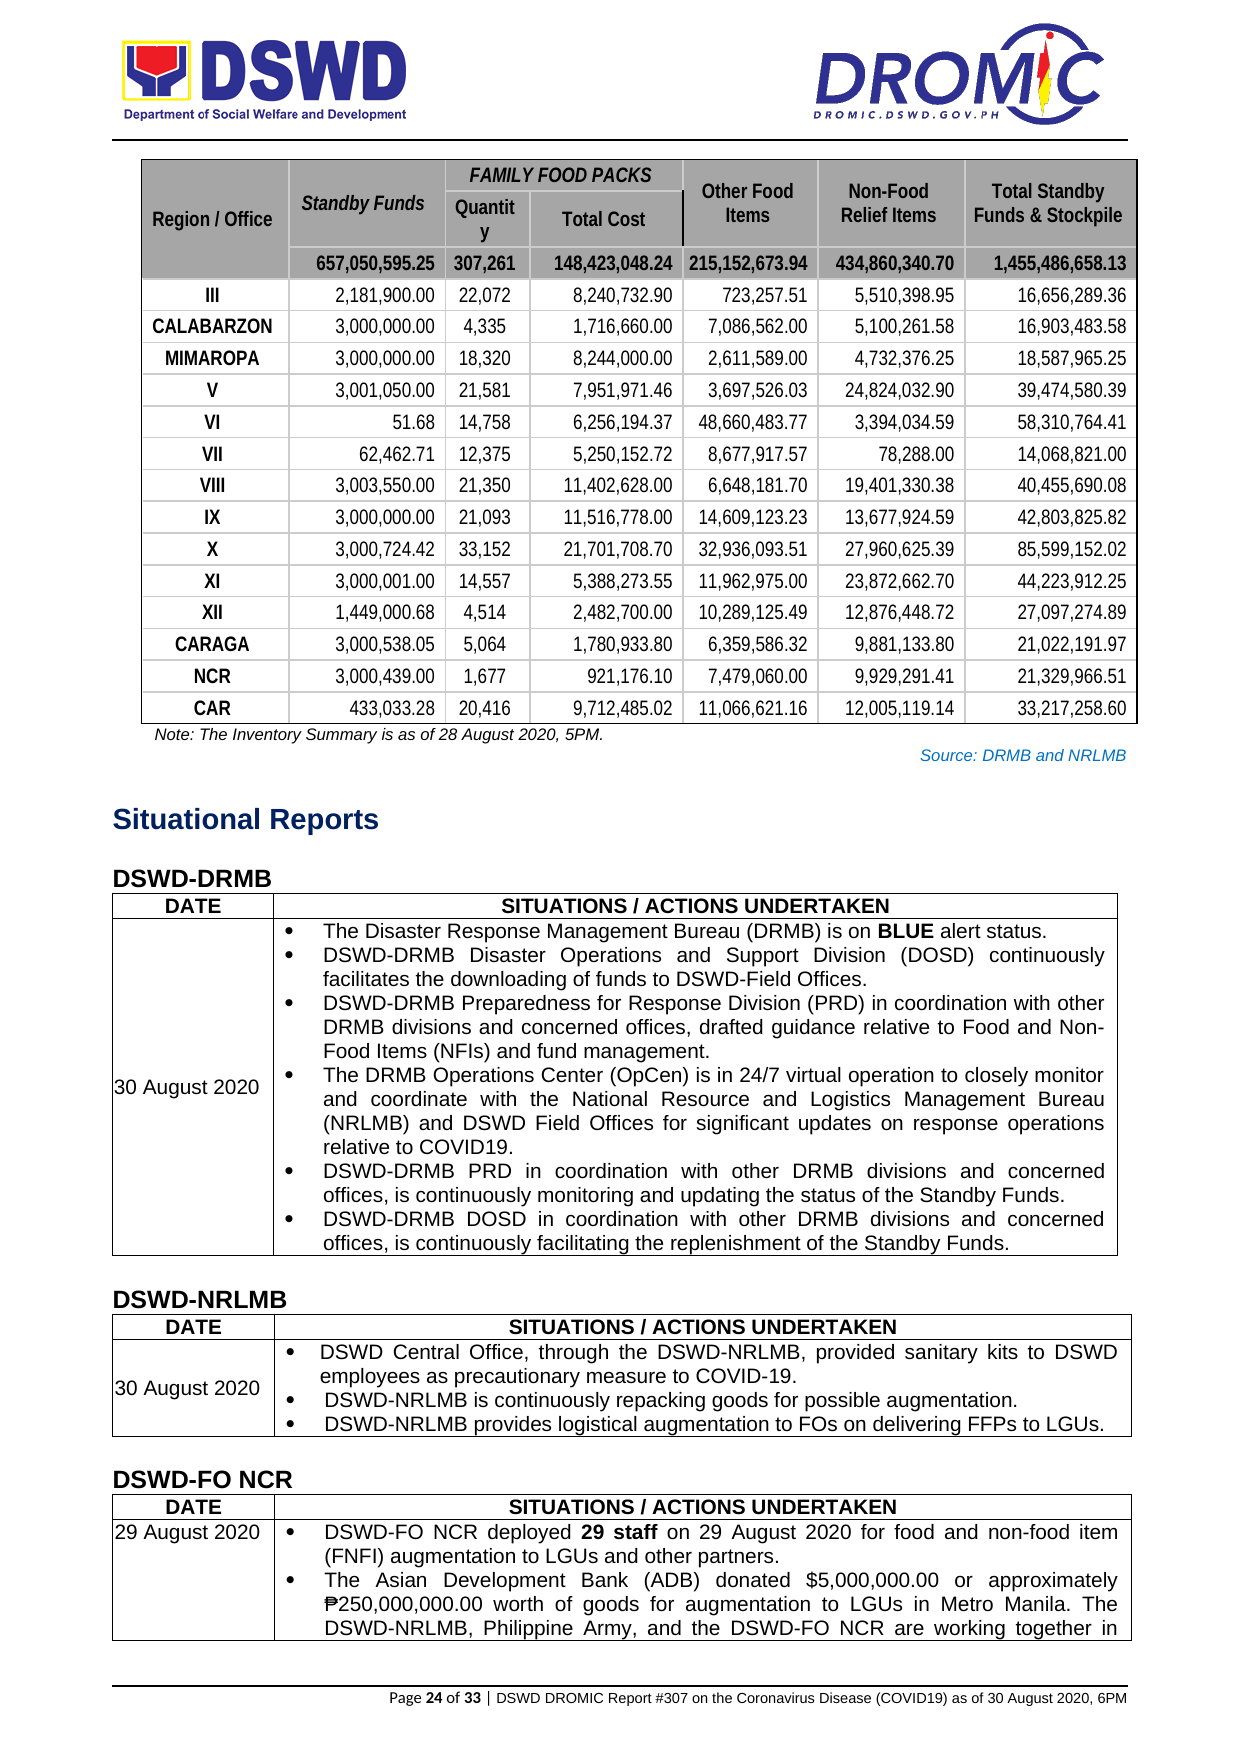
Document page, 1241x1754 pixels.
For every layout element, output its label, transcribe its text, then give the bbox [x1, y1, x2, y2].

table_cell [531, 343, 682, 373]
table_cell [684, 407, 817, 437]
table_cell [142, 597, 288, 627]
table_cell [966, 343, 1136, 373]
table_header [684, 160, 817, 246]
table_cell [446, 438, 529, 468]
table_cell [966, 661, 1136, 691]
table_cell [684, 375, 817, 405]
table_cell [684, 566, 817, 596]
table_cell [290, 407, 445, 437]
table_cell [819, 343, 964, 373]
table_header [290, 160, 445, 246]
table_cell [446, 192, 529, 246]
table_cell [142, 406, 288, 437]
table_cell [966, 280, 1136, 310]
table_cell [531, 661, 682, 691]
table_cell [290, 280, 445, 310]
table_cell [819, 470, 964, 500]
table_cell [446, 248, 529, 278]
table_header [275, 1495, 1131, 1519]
text Note: The Inventory Summary is as of 28 August 2020, 5PM. [150, 724, 1128, 743]
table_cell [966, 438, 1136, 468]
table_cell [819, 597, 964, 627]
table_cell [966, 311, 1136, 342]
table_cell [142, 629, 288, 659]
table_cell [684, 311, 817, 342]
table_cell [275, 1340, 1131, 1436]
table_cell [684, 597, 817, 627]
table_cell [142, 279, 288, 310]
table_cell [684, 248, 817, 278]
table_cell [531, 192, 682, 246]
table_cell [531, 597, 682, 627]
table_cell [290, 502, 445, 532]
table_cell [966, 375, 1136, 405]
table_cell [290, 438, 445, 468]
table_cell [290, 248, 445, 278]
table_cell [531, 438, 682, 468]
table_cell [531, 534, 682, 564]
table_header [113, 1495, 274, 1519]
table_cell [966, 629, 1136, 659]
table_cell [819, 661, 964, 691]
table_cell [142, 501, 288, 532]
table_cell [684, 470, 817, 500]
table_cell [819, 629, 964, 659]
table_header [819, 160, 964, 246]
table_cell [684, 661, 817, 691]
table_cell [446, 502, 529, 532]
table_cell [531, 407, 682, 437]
text Source: DRMB and NRLMB [112, 746, 1128, 765]
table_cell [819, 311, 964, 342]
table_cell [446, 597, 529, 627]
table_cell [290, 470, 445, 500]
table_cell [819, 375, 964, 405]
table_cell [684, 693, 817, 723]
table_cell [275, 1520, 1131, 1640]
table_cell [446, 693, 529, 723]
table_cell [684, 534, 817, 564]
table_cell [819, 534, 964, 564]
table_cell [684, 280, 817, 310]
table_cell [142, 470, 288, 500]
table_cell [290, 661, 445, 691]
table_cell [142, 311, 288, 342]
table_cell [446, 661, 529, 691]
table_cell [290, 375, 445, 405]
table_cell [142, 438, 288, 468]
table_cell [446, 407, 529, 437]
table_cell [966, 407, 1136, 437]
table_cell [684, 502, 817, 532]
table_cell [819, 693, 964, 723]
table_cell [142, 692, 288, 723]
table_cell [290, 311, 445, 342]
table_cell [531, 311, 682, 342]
text DSWD-NRLMB [112, 1285, 1128, 1313]
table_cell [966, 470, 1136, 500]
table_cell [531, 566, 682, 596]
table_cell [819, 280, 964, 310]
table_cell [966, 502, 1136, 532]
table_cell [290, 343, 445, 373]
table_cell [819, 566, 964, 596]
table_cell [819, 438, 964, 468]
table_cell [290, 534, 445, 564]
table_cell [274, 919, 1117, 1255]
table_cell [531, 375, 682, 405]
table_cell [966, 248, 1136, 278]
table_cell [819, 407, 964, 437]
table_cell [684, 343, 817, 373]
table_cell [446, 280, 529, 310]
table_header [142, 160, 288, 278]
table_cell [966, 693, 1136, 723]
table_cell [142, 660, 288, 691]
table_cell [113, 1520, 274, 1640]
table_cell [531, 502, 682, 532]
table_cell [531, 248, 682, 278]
picture [781, 23, 1133, 125]
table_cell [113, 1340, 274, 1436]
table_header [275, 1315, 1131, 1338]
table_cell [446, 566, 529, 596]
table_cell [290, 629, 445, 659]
text DSWD-FO NCR [112, 1465, 1128, 1494]
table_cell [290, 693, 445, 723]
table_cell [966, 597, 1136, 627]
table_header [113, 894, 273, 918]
picture [112, 37, 416, 125]
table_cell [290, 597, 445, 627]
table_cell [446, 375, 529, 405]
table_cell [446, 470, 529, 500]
text Situational Reports [112, 802, 1128, 835]
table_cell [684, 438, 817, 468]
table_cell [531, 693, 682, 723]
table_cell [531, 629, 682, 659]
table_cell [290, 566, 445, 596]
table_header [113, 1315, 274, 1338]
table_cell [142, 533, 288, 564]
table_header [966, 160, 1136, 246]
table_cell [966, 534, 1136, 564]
text DSWD-DRMB [112, 864, 1128, 893]
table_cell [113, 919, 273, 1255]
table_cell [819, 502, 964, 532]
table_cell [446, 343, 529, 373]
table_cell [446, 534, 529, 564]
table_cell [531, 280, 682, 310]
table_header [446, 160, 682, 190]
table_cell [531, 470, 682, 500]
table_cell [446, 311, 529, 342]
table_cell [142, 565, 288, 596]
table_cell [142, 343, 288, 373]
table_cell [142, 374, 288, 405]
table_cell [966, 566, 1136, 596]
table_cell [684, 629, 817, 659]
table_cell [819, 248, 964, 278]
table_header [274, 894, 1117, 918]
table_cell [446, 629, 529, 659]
